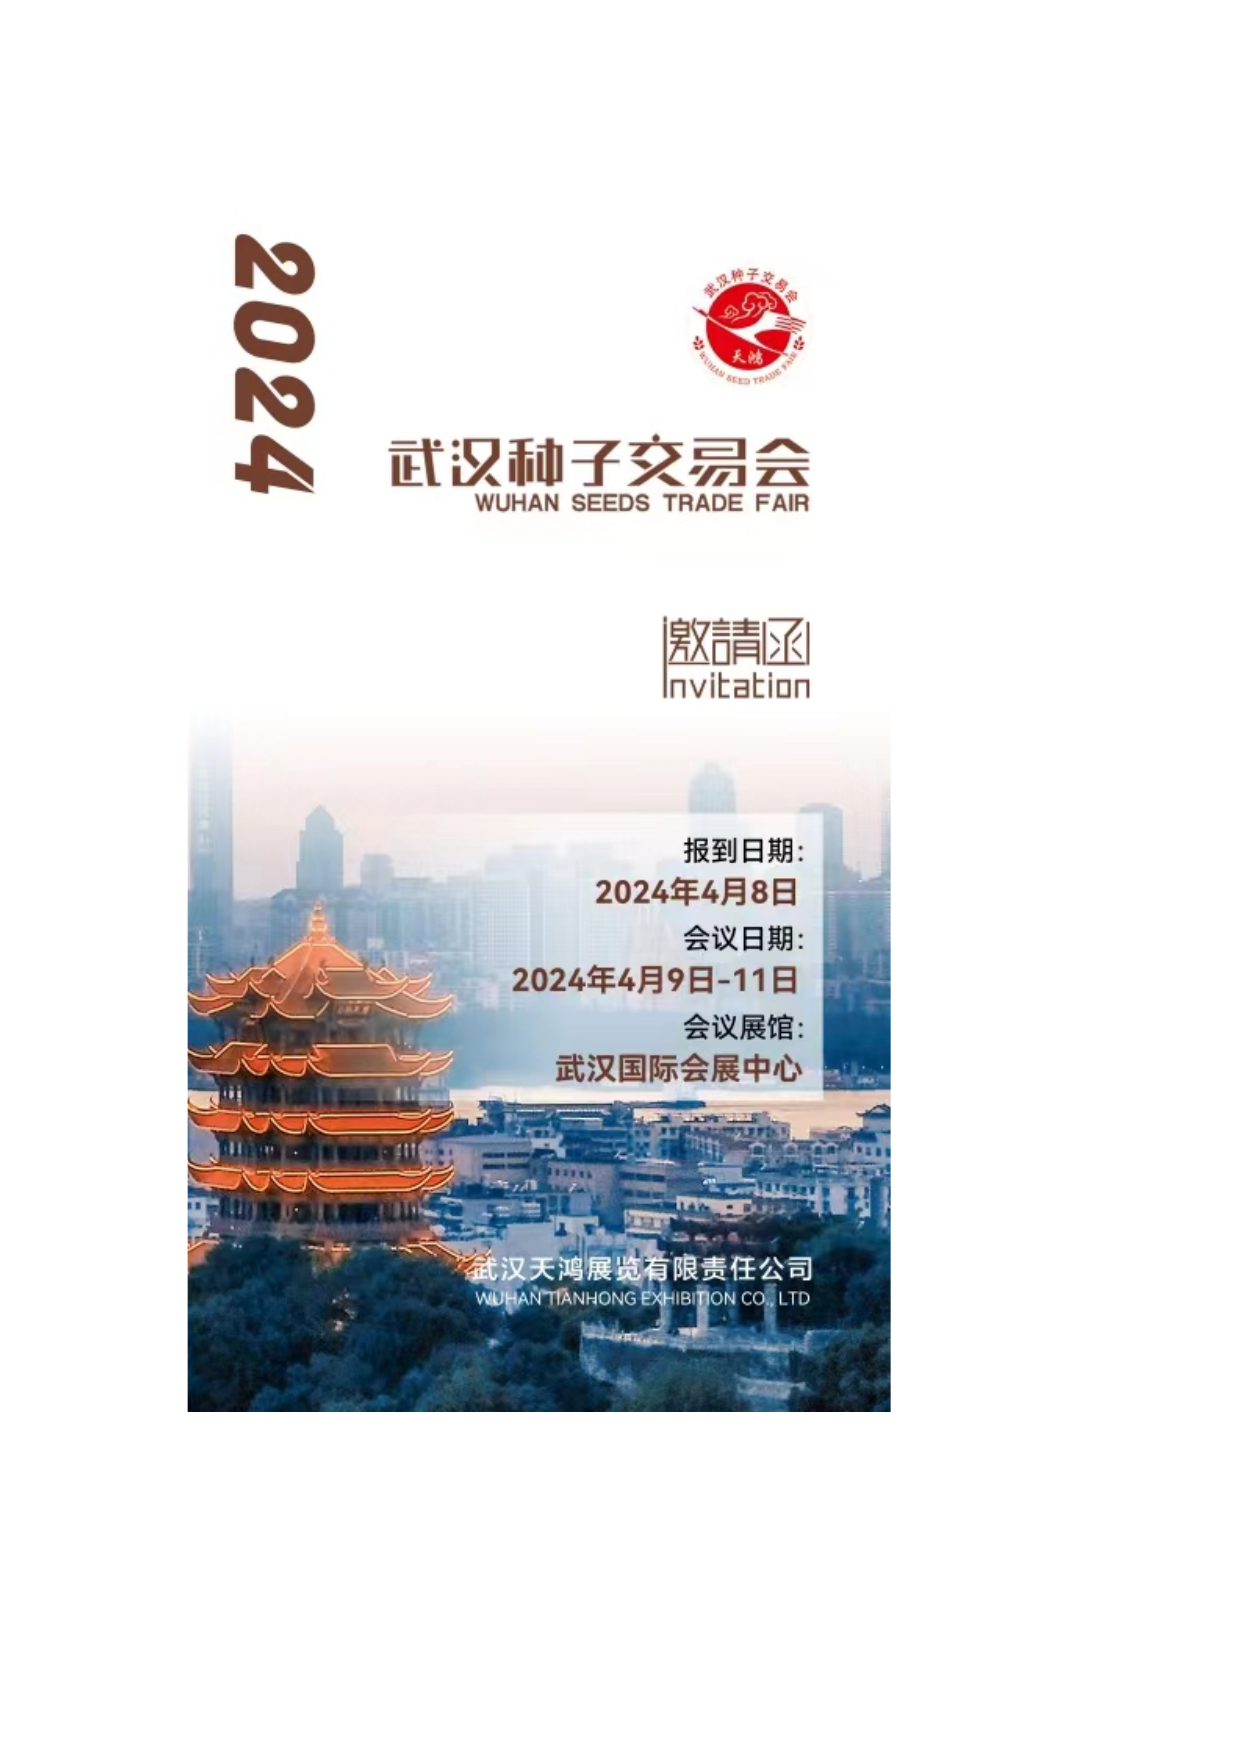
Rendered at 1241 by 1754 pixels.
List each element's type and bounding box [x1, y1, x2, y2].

picture [187, 162, 891, 1412]
